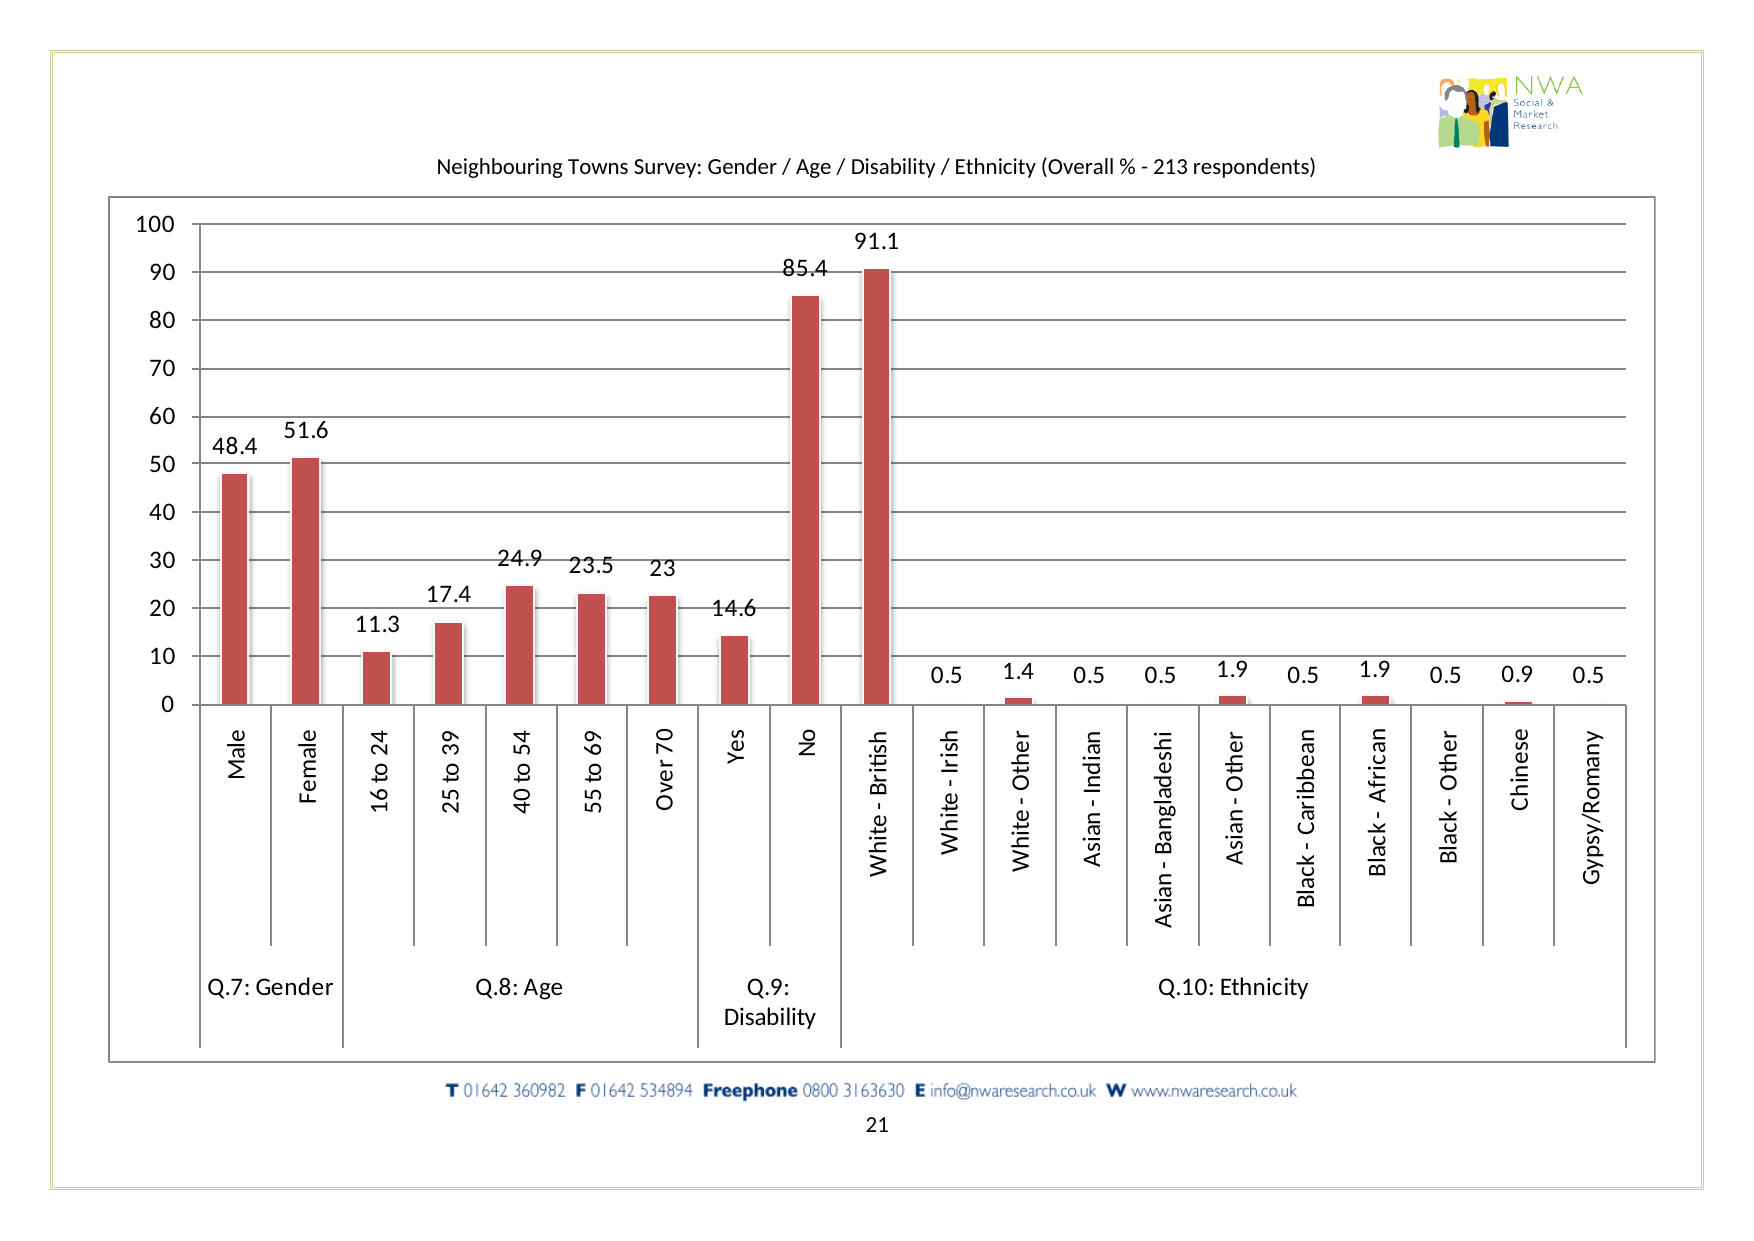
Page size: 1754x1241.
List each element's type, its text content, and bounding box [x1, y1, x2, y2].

picture [444, 1082, 1310, 1102]
text Neighbouring Towns Survey: Gender / Age / Disability / Ethnicity (Overall % - 213 respondents) [150, 152, 1604, 180]
picture [1435, 73, 1604, 152]
